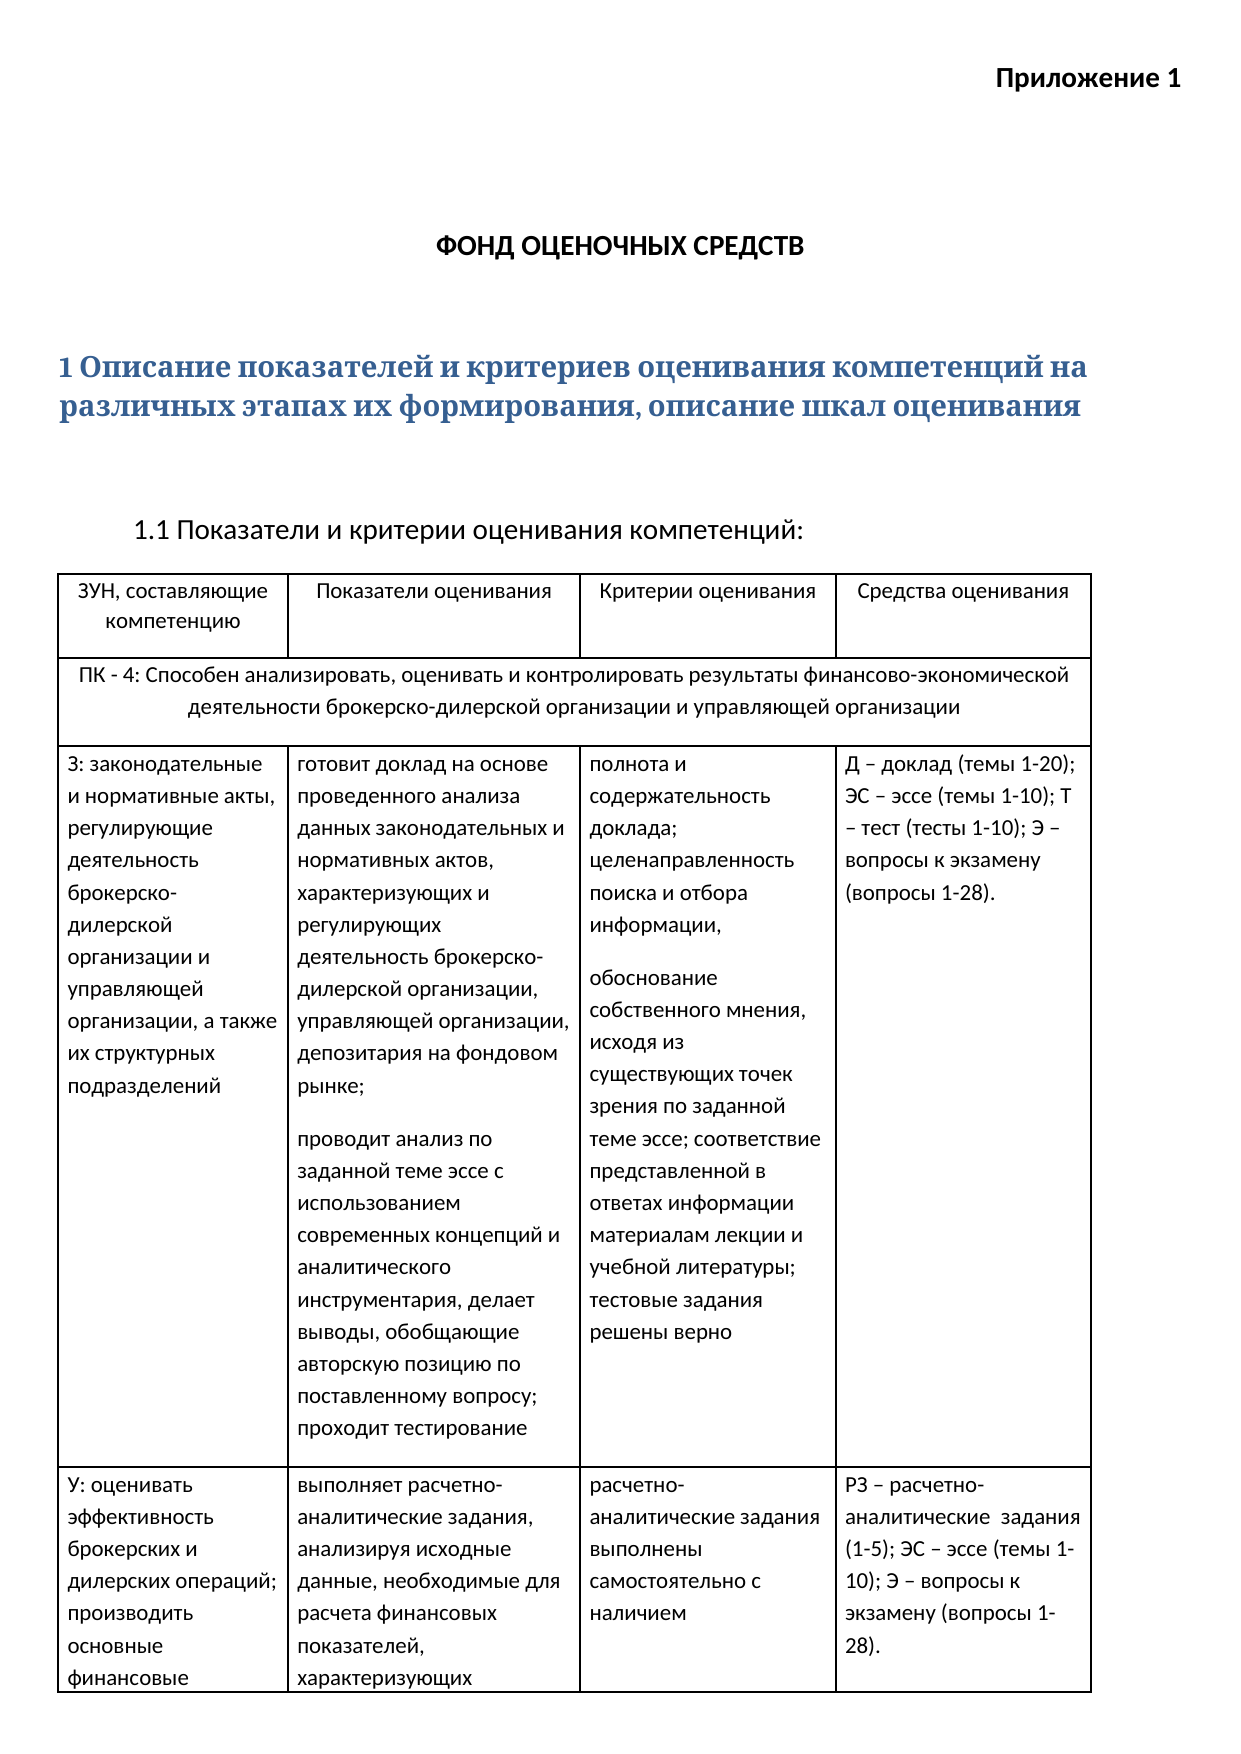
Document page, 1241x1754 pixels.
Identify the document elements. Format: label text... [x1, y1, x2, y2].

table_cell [837, 1468, 1090, 1691]
table_cell полнота и содержательность доклада; целенаправленность поиска и отбора информации, обоснование собственного мнения, исходя из существующих точек зрения по заданной теме эссе; соответствие представленной в ответах информации материалам лекции и учебной литературы; тестовые задания решены верно [581, 747, 835, 1466]
text 1.1 Показатели и критерии оценивания компетенций: [59, 511, 1181, 547]
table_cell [289, 1468, 579, 1691]
table_header Критерии оценивания [581, 575, 835, 657]
text 1 Описание показателей и критериев оценивания компетенций на различных этапах их формирования, описание шкал оценивания [59, 351, 1181, 423]
table_cell ПК - 4: Способен анализировать, оценивать и контролировать результаты финансово-экономической деятельности брокерско-дилерской организации и управляющей организации [59, 659, 1090, 745]
table_header ЗУН, составляющие компетенцию [59, 575, 287, 657]
text Приложение 1 [59, 59, 1181, 95]
table_cell З: законодательные и нормативные акты, регулирующие деятельность брокерско-дилерской организации и управляющей организации, а также их структурных подразделений [59, 747, 287, 1466]
text ФОНД ОЦЕНОЧНЫХ СРЕДСТВ [59, 227, 1181, 262]
table_header Средства оценивания [837, 575, 1090, 657]
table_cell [59, 1468, 287, 1691]
table_header Показатели оценивания [289, 575, 579, 657]
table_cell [581, 1468, 835, 1691]
table_cell готовит доклад на основе проведенного анализа данных законодательных и нормативных актов, характеризующих и регулирующих деятельность брокерско-дилерской организации, управляющей организации, депозитария на фондовом рынке; проводит анализ по заданной теме эссе с использованием современных концепций и аналитического инструментария, делает выводы, обобщающие авторскую позицию по поставленному вопросу; проходит тестирование [289, 747, 579, 1466]
table_cell Д – доклад (темы 1-20); ЭС – эссе (темы 1-10); Т – тест (тесты 1-10); Э – вопросы к экзамену (вопросы 1-28). [837, 747, 1090, 1466]
